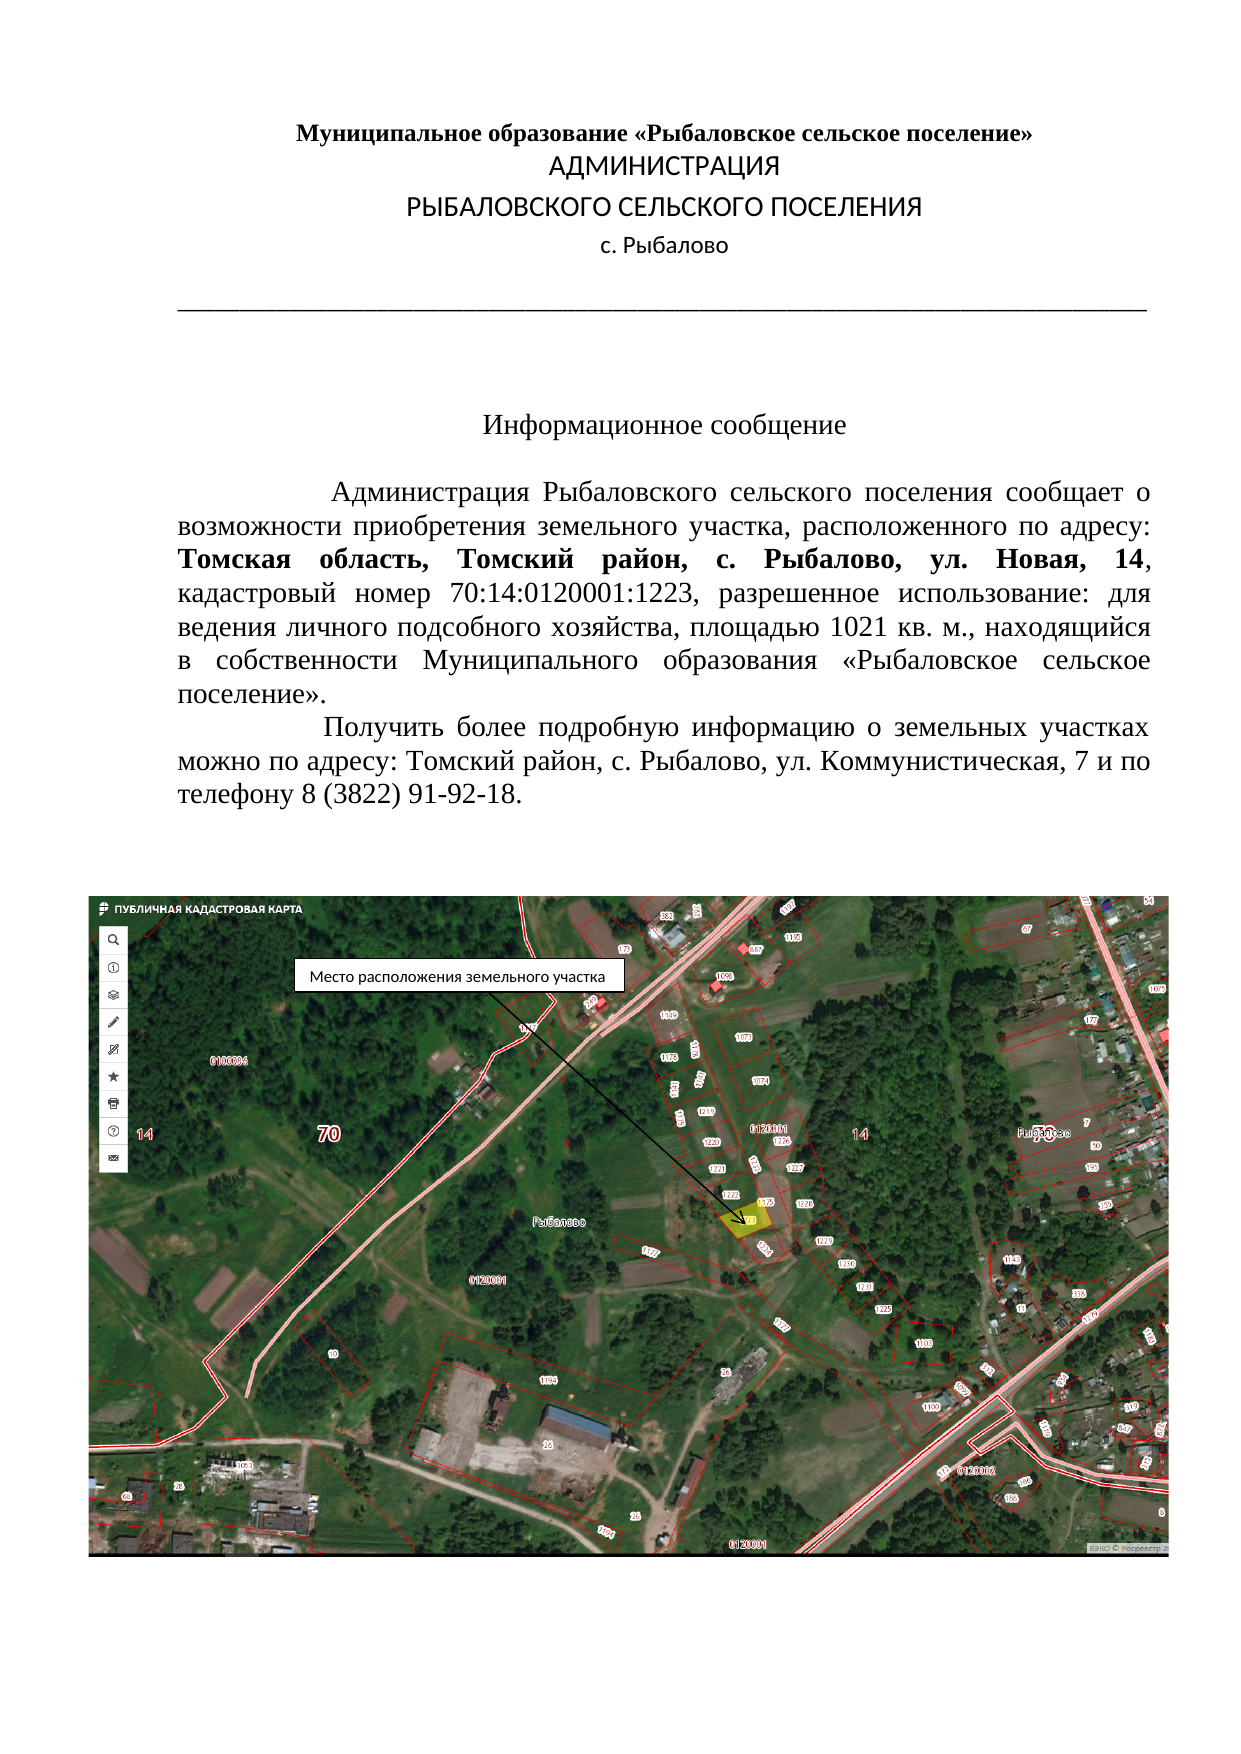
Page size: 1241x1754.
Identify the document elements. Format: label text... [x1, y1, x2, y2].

text ______________________________________________________________________________ [177, 284, 1152, 315]
text Получить более подробную информацию о земельных участках можно по адресу: Томский район, с. Рыбалово, ул. Коммунистическая, 7 и по телефону 8 (3822) 91-92-18. [177, 709, 1152, 810]
text АДМИНИСТРАЦИЯ [177, 147, 1152, 182]
text РЫБАЛОВСКОГО СЕЛЬСКОГО ПОСЕЛЕНИЯ [177, 188, 1152, 223]
text с. Рыбалово [177, 229, 1152, 259]
text Муниципальное образование «Рыбаловское сельское поселение» [177, 118, 1152, 147]
text Администрация Рыбаловского сельского поселения сообщает о возможности приобретения земельного участка, расположенного по адресу: Томская область, Томский район, с. Рыбалово, ул. Новая, 14, кадастровый номер 70:14:0120001:1223, разрешенное использование: для ведения личного подсобного хозяйства, площадью 1021 кв. м., находящийся в собственности Муниципального образования «Рыбаловское сельское поселение». [177, 474, 1152, 709]
picture [88, 896, 1169, 1557]
text Информационное сообщение [177, 407, 1152, 441]
